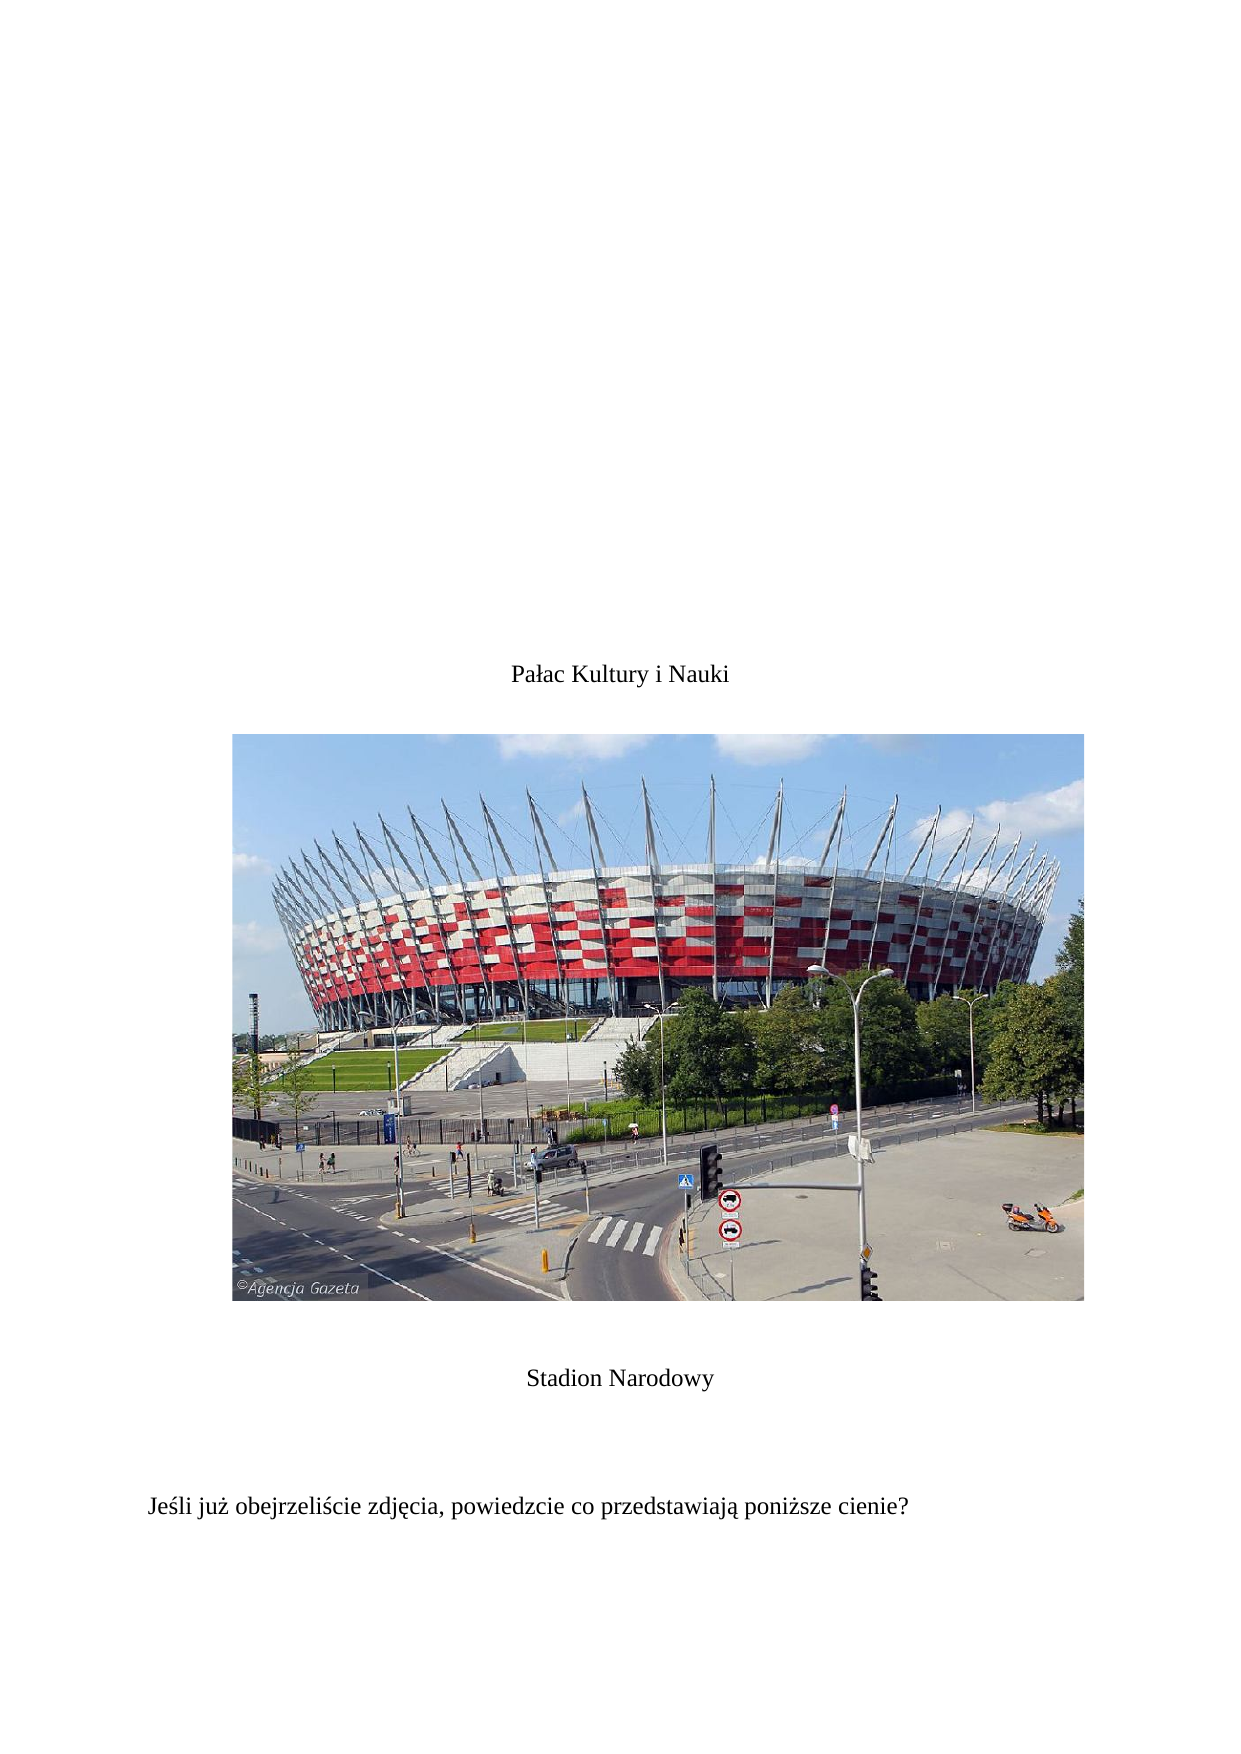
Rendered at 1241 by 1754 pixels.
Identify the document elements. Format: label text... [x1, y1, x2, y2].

picture [232, 734, 1085, 1301]
text Stadion Narodowy [148, 1363, 1093, 1392]
text Jeśli już obejrzeliście zdjęcia, powiedzcie co przedstawiają poniższe cienie? [148, 1491, 1093, 1519]
text Pałac Kultury i Nauki [148, 659, 1093, 688]
